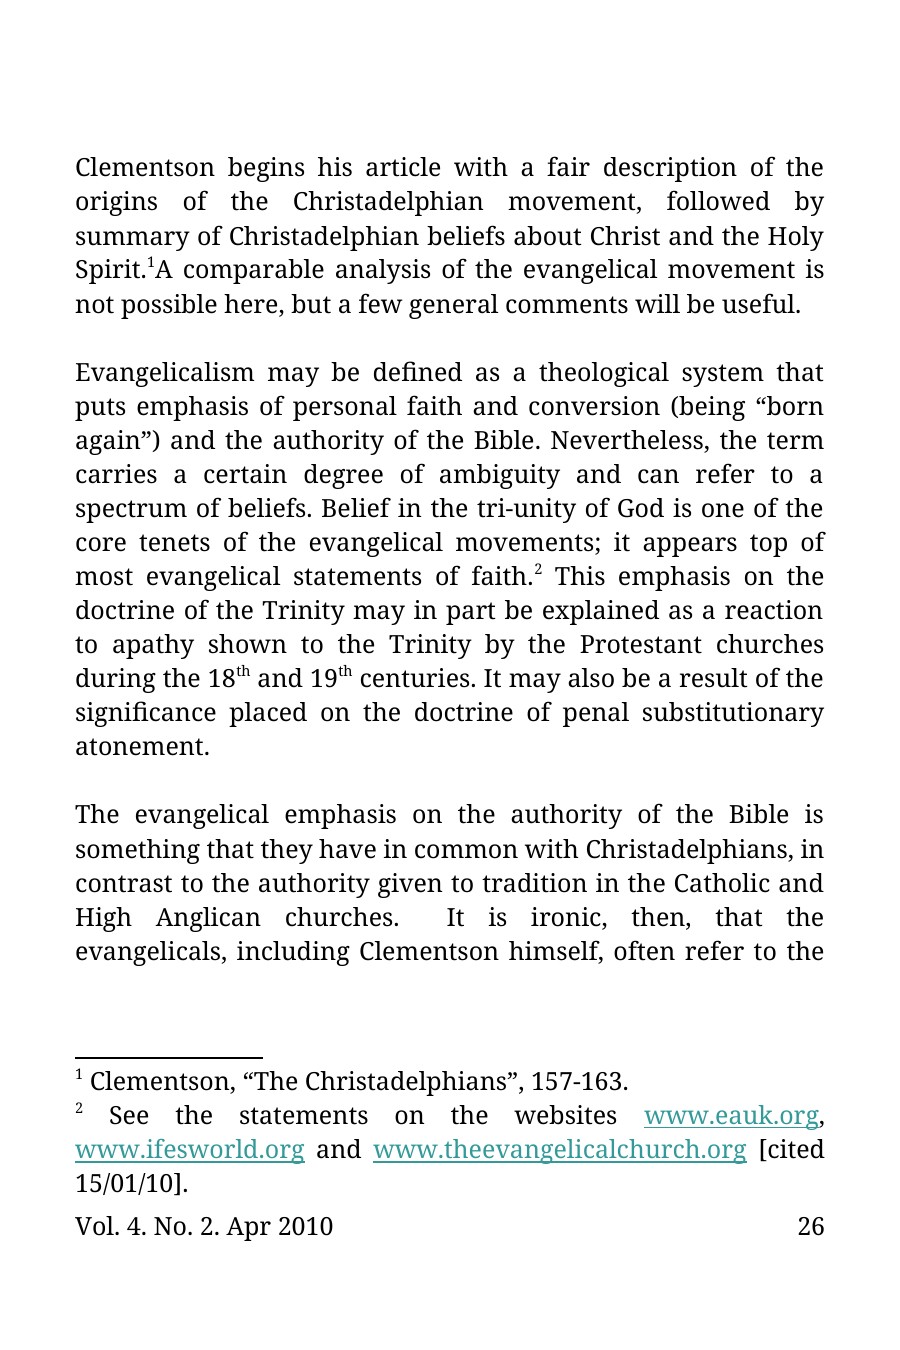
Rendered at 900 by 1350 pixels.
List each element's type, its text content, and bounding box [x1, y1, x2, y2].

text Evangelicalism may be defined as a theological system that puts emphasis of personal faith and conversion (being “born again”) and the authority of the Bible. Nevertheless, the term carries a certain degree of ambiguity and can refer to a spectrum of beliefs. Belief in the tri-unity of God is one of the core tenets of the evangelical movements; it appears top of most evangelical statements of faith. This emphasis on the doctrine of the Trinity may in part be explained as a reaction to apathy shown to the Trinity by the Protestant churches during the 18th and 19th centuries. It may also be a result of the significance placed on the doctrine of penal substitutionary atonement. [75, 354, 825, 763]
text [75, 797, 825, 967]
text Clementson begins his article with a fair description of the origins of the Christadelphian movement, followed by summary of Christadelphian beliefs about Christ and the Holy Spirit.A comparable analysis of the evangelical movement is not possible here, but a few general comments will be useful. [75, 150, 825, 320]
